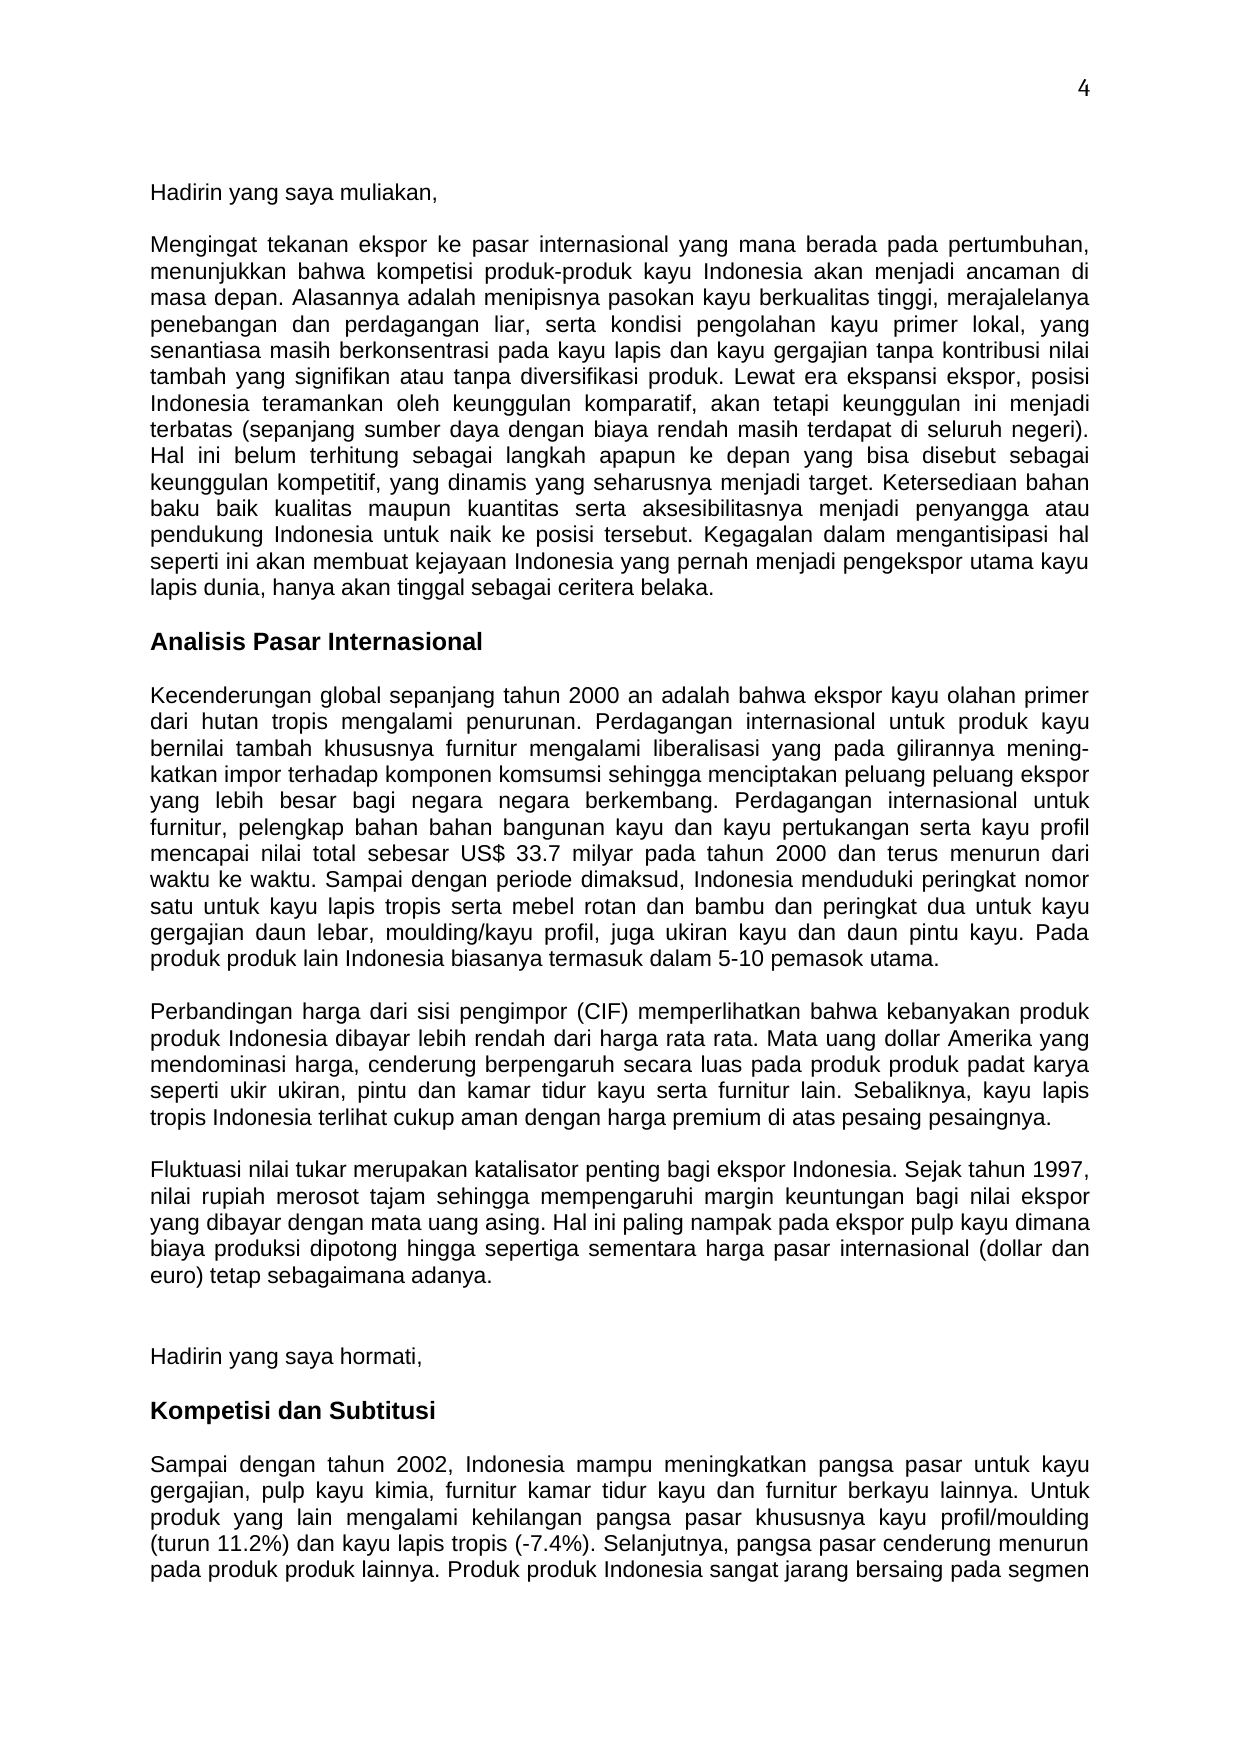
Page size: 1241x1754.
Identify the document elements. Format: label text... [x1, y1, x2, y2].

text Perbandingan harga dari sisi pengimpor (CIF) memperlihatkan bahwa kebanyakan produk produk Indonesia dibayar lebih rendah dari harga rata rata. Mata uang dollar Amerika yang mendominasi harga, cenderung berpengaruh secara luas pada produk produk padat karya seperti ukir ukiran, pintu dan kamar tidur kayu serta furnitur lain. Sebaliknya, kayu lapis tropis Indonesia terlihat cukup aman dengan harga premium di atas pesaing pesaingnya. [150, 998, 1090, 1130]
text Fluktuasi nilai tukar merupakan katalisator penting bagi ekspor Indonesia. Sejak tahun 1997, nilai rupiah merosot tajam sehingga mempengaruhi margin keuntungan bagi nilai ekspor yang dibayar dengan mata uang asing. Hal ini paling nampak pada ekspor pulp kayu dimana biaya produksi dipotong hingga sepertiga sementara harga pasar internasional (dollar dan euro) tetap sebagaimana adanya. [150, 1156, 1090, 1288]
text Kompetisi dan Subtitusi [150, 1396, 1090, 1424]
text Hadirin yang saya hormati, [150, 1343, 1090, 1369]
text Hadirin yang saya muliakan, [150, 179, 1090, 205]
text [150, 1451, 1090, 1583]
text Mengingat tekanan ekspor ke pasar internasional yang mana berada pada pertumbuhan, menunjukkan bahwa kompetisi produk-produk kayu Indonesia akan menjadi ancaman di masa depan. Alasannya adalah menipisnya pasokan kayu berkualitas tinggi, merajalelanya penebangan dan perdagangan liar, serta kondisi pengolahan kayu primer lokal, yang senantiasa masih berkonsentrasi pada kayu lapis dan kayu gergajian tanpa kontribusi nilai tambah yang signifikan atau tanpa diversifikasi produk. Lewat era ekspansi ekspor, posisi Indonesia teramankan oleh keunggulan komparatif, akan tetapi keunggulan ini menjadi terbatas (sepanjang sumber daya dengan biaya rendah masih terdapat di seluruh negeri). Hal ini belum terhitung sebagai langkah apapun ke depan yang bisa disebut sebagai keunggulan kompetitif, yang dinamis yang seharusnya menjadi target. Ketersediaan bahan baku baik kualitas maupun kuantitas serta aksesibilitasnya menjadi penyangga atau pendukung Indonesia untuk naik ke posisi tersebut. Kegagalan dalam mengantisipasi hal seperti ini akan membuat kejayaan Indonesia yang pernah menjadi pengekspor utama kayu lapis dunia, hanya akan tinggal sebagai ceritera belaka. [150, 231, 1090, 600]
text Analisis Pasar Internasional [150, 627, 1090, 656]
text Kecenderungan global sepanjang tahun 2000 an adalah bahwa ekspor kayu olahan primer dari hutan tropis mengalami penurunan. Perdagangan internasional untuk produk kayu bernilai tambah khususnya furnitur mengalami liberalisasi yang pada gilirannya mening-katkan impor terhadap komponen komsumsi sehingga menciptakan peluang peluang ekspor yang lebih besar bagi negara negara berkembang. Perdagangan internasional untuk furnitur, pelengkap bahan bahan bangunan kayu dan kayu pertukangan serta kayu profil mencapai nilai total sebesar US$ 33.7 milyar pada tahun 2000 dan terus menurun dari waktu ke waktu. Sampai dengan periode dimaksud, Indonesia menduduki peringkat nomor satu untuk kayu lapis tropis serta mebel rotan dan bambu dan peringkat dua untuk kayu gergajian daun lebar, moulding/kayu profil, juga ukiran kayu dan daun pintu kayu. Pada produk produk lain Indonesia biasanya termasuk dalam 5-10 pemasok utama. [150, 682, 1090, 972]
